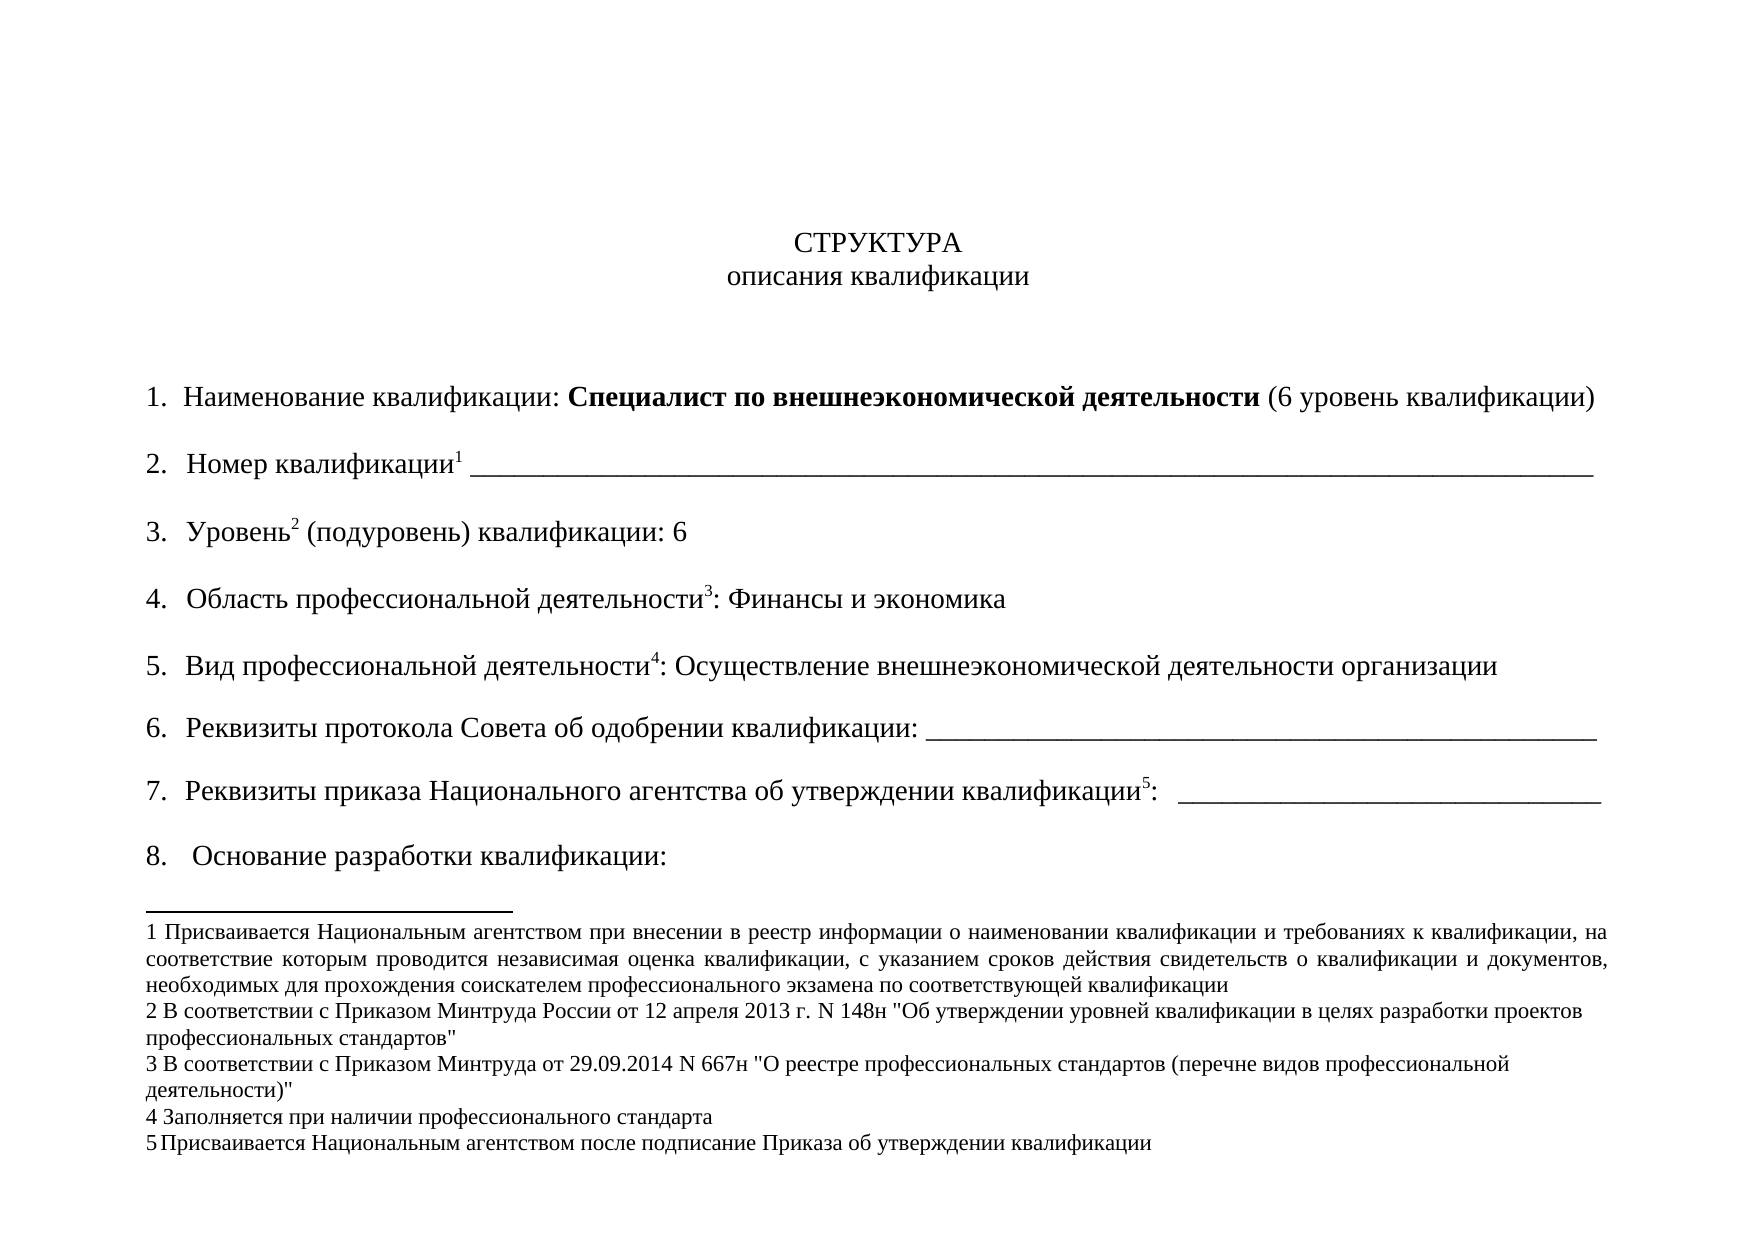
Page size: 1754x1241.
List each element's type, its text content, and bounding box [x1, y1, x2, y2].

list Реквизиты приказа Национального агентства об утверждении квалификации: _____________________________ [146, 773, 1611, 807]
text СТРУКТУРА описания квалификации [146, 225, 1611, 292]
list Область профессиональной деятельности: Финансы и экономика [146, 581, 1611, 614]
list Уровень (подуровень) квалификации: 6 [146, 514, 1611, 547]
list Номер квалификации _____________________________________________________________________________ [146, 447, 1611, 480]
list Наименование квалификации: Специалист по внешнеэкономической деятельности (6 уровень квалификации) [146, 379, 1611, 413]
list Реквизиты протокола Совета об одобрении квалификации: ______________________________________________ [146, 710, 1611, 744]
list Вид профессиональной деятельности: Осуществление внешнеэкономической деятельности организации [146, 648, 1611, 681]
list Основание разработки квалификации: [146, 838, 1611, 871]
